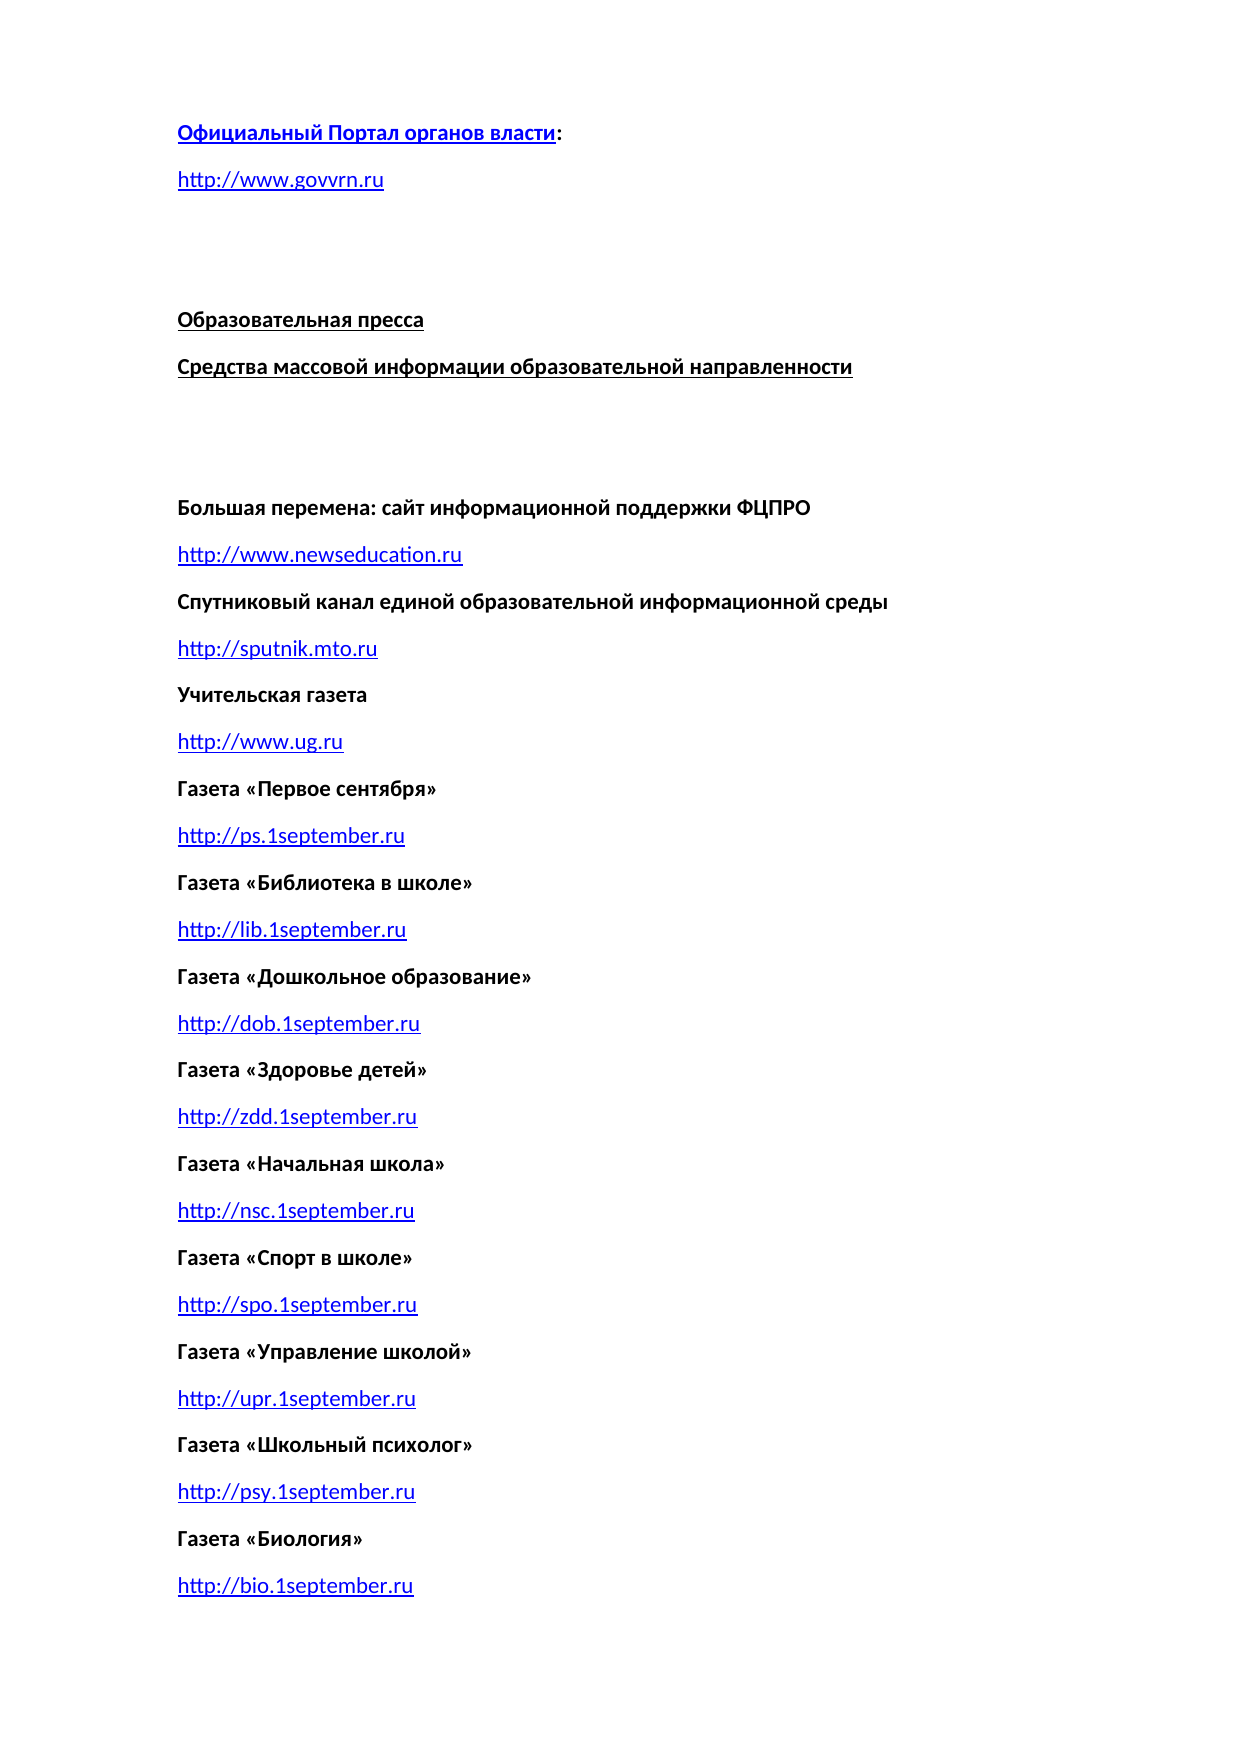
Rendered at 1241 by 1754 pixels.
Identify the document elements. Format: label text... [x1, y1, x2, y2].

text Газета «Первое сентября» [177, 774, 1152, 802]
text http://bio.1september.ru [177, 1571, 1152, 1599]
text http://psy.1september.ru [177, 1477, 1152, 1506]
text Газета «Биология» [177, 1524, 1152, 1552]
text Спутниковый канал единой образовательной информационной среды [177, 587, 1152, 615]
text http://zdd.1september.ru [177, 1102, 1152, 1131]
text Учительская газета [177, 681, 1152, 709]
text http://lib.1september.ru [177, 915, 1152, 943]
text Газета «Спорт в школе» [177, 1243, 1152, 1271]
text http://www.newseducation.ru [177, 540, 1152, 568]
text Газета «Управление школой» [177, 1337, 1152, 1365]
text http://www.govvrn.ru [177, 165, 1152, 193]
text http://ps.1september.ru [177, 821, 1152, 849]
text http://dob.1september.ru [177, 1009, 1152, 1037]
text http://nsc.1september.ru [177, 1196, 1152, 1224]
text http://www.ug.ru [177, 727, 1152, 756]
text http://sputnik.mto.ru [177, 634, 1152, 662]
text Газета «Библиотека в школе» [177, 868, 1152, 896]
text Газета «Дошкольное образование» [177, 962, 1152, 990]
text Образовательная пресса [177, 306, 1152, 334]
text Газета «Школьный психолог» [177, 1431, 1152, 1459]
text Большая перемена: сайт информационной поддержки ФЦПРО [177, 493, 1152, 521]
text Средства массовой информации образовательной направленности [177, 352, 1152, 381]
text Официальный Портал органов власти: [177, 118, 1152, 146]
text http://spo.1september.ru [177, 1290, 1152, 1318]
text http://upr.1september.ru [177, 1384, 1152, 1412]
text Газета «Начальная школа» [177, 1149, 1152, 1177]
text Газета «Здоровье детей» [177, 1056, 1152, 1084]
